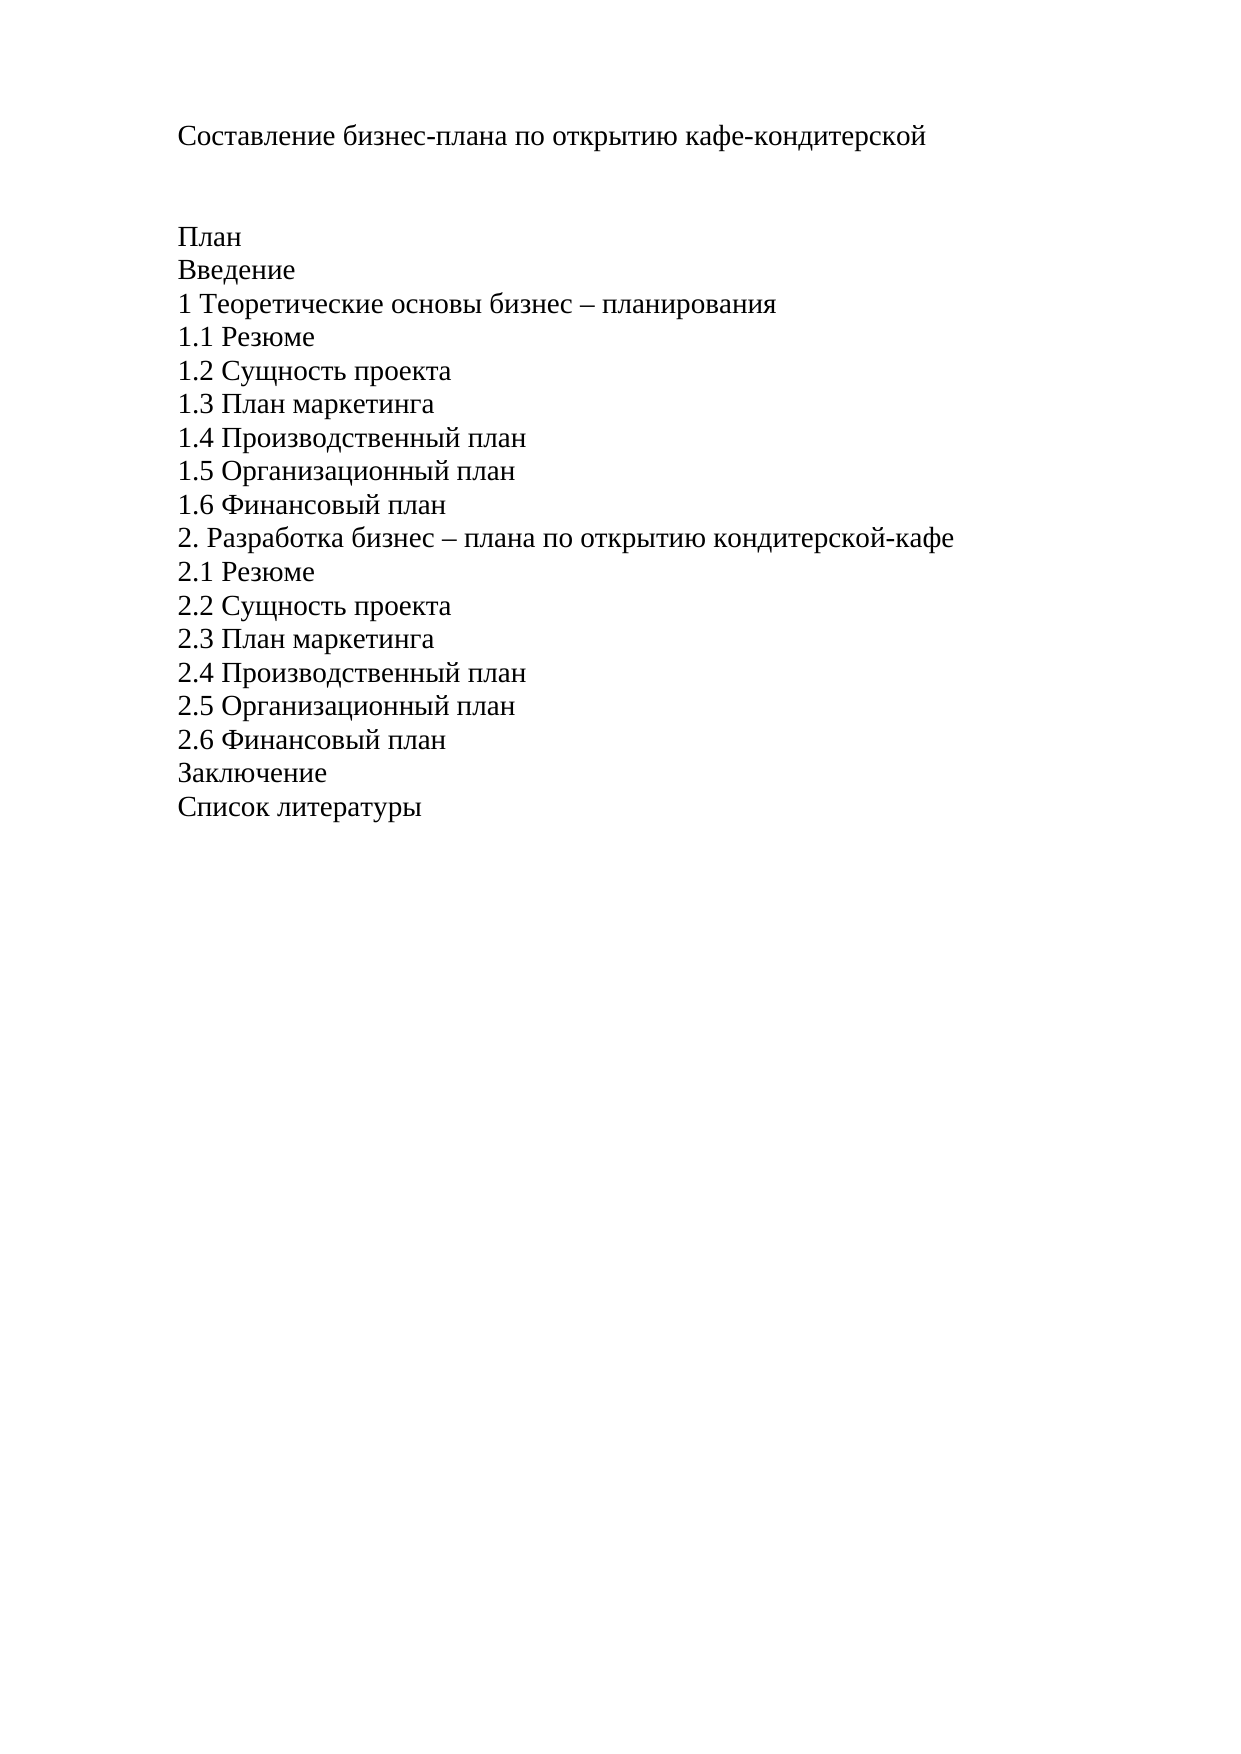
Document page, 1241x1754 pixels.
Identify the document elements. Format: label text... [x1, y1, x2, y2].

text 2.5 Организационный план [177, 688, 1152, 722]
text Список литературы [177, 789, 1152, 822]
text 1.4 Производственный план [177, 420, 1152, 453]
text 2.6 Финансовый план [177, 722, 1152, 755]
text Составление бизнес-плана по открытию кафе-кондитерской [177, 118, 1152, 152]
text 1.6 Финансовый план [177, 487, 1152, 521]
text 1 Теоретические основы бизнес – планирования [177, 286, 1152, 319]
text План [177, 219, 1152, 252]
text 2.1 Резюме [177, 554, 1152, 588]
text 2.2 Сущность проекта [177, 588, 1152, 621]
text 1.5 Организационный план [177, 453, 1152, 487]
text 1.3 План маркетинга [177, 386, 1152, 420]
text Заключение [177, 755, 1152, 789]
text 2.3 План маркетинга [177, 621, 1152, 655]
text 2.4 Производственный план [177, 655, 1152, 688]
text 1.1 Резюме [177, 319, 1152, 353]
text Введение [177, 252, 1152, 286]
text 1.2 Сущность проекта [177, 353, 1152, 386]
text 2. Разработка бизнес – плана по открытию кондитерской-кафе [177, 521, 1152, 554]
